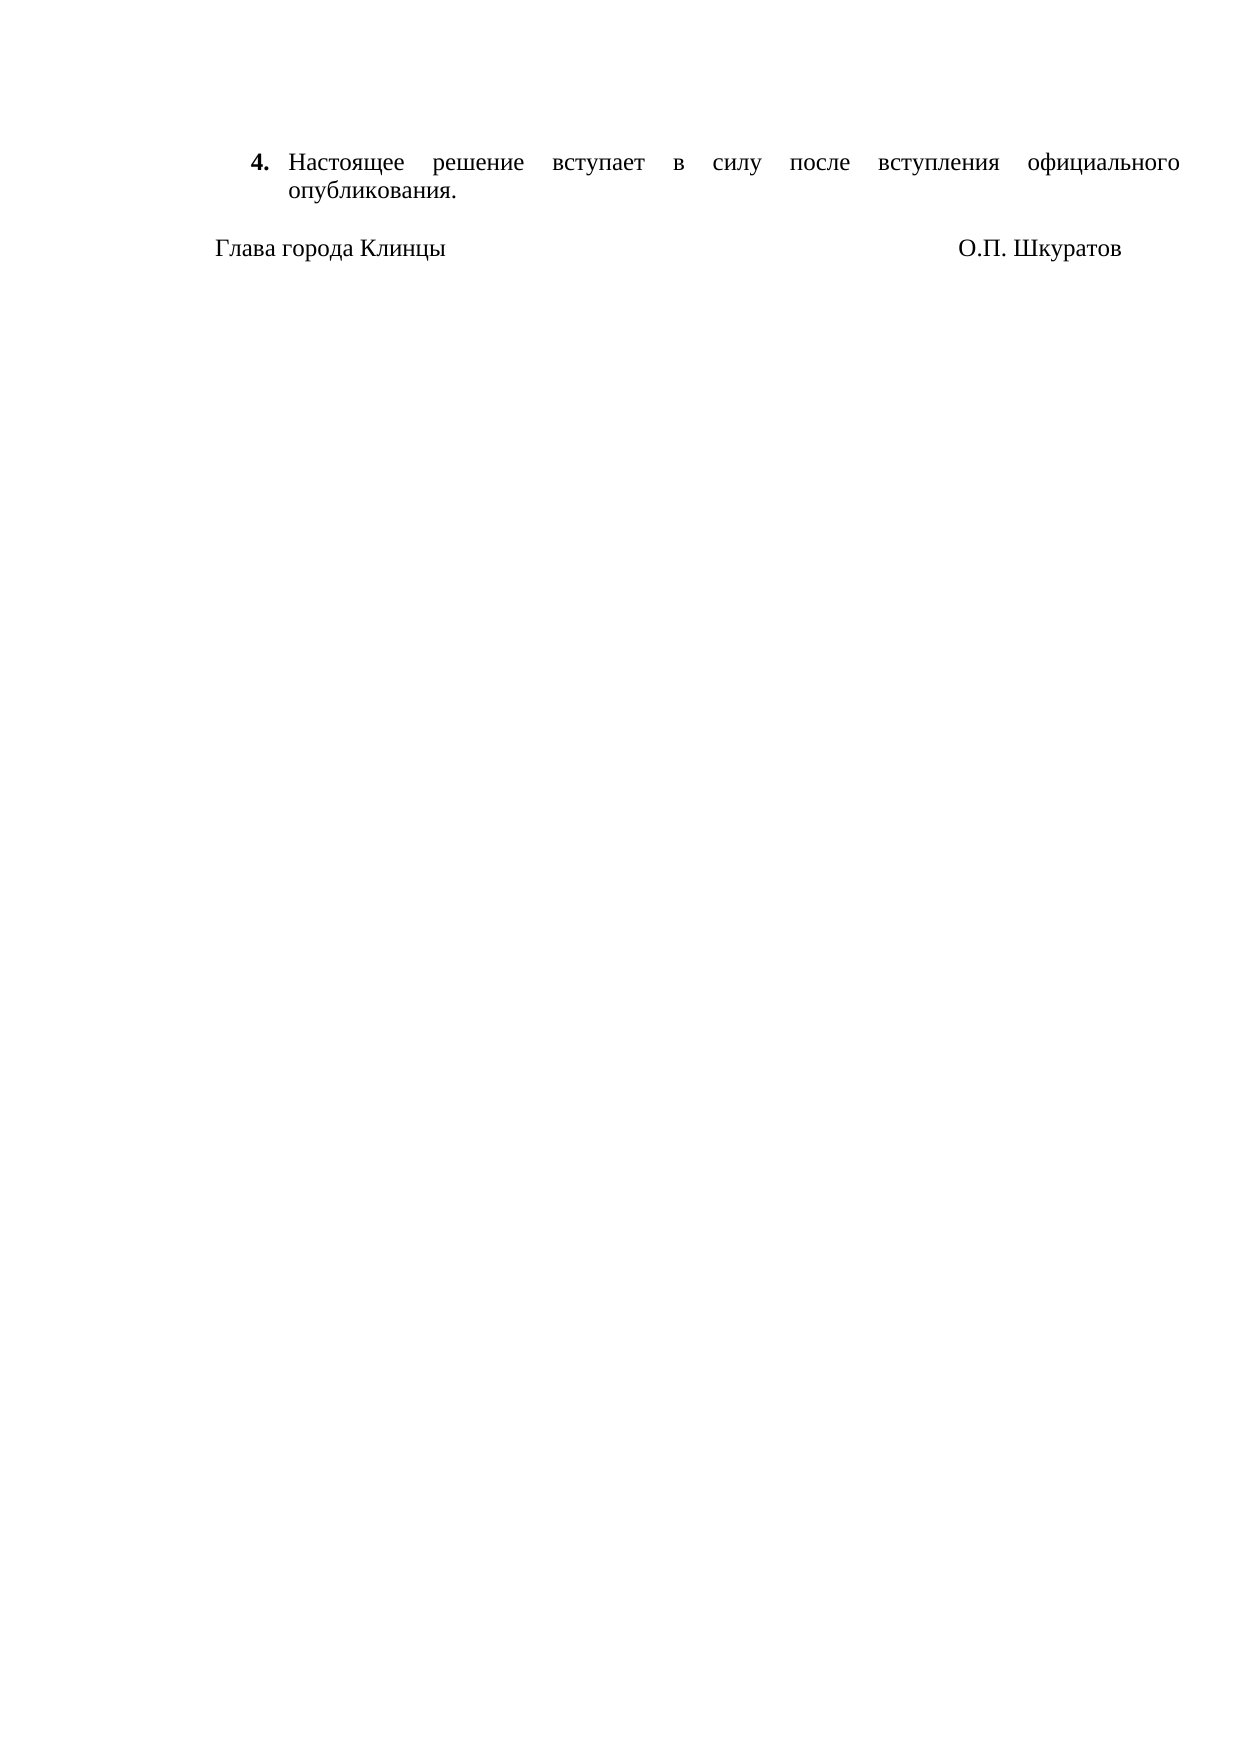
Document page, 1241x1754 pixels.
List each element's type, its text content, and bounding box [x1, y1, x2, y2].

list Настоящее решение вступает в силу после вступления официального опубликования. [251, 147, 1181, 204]
text Глава города Клинцы О.П. Шкуратов [215, 233, 1181, 262]
